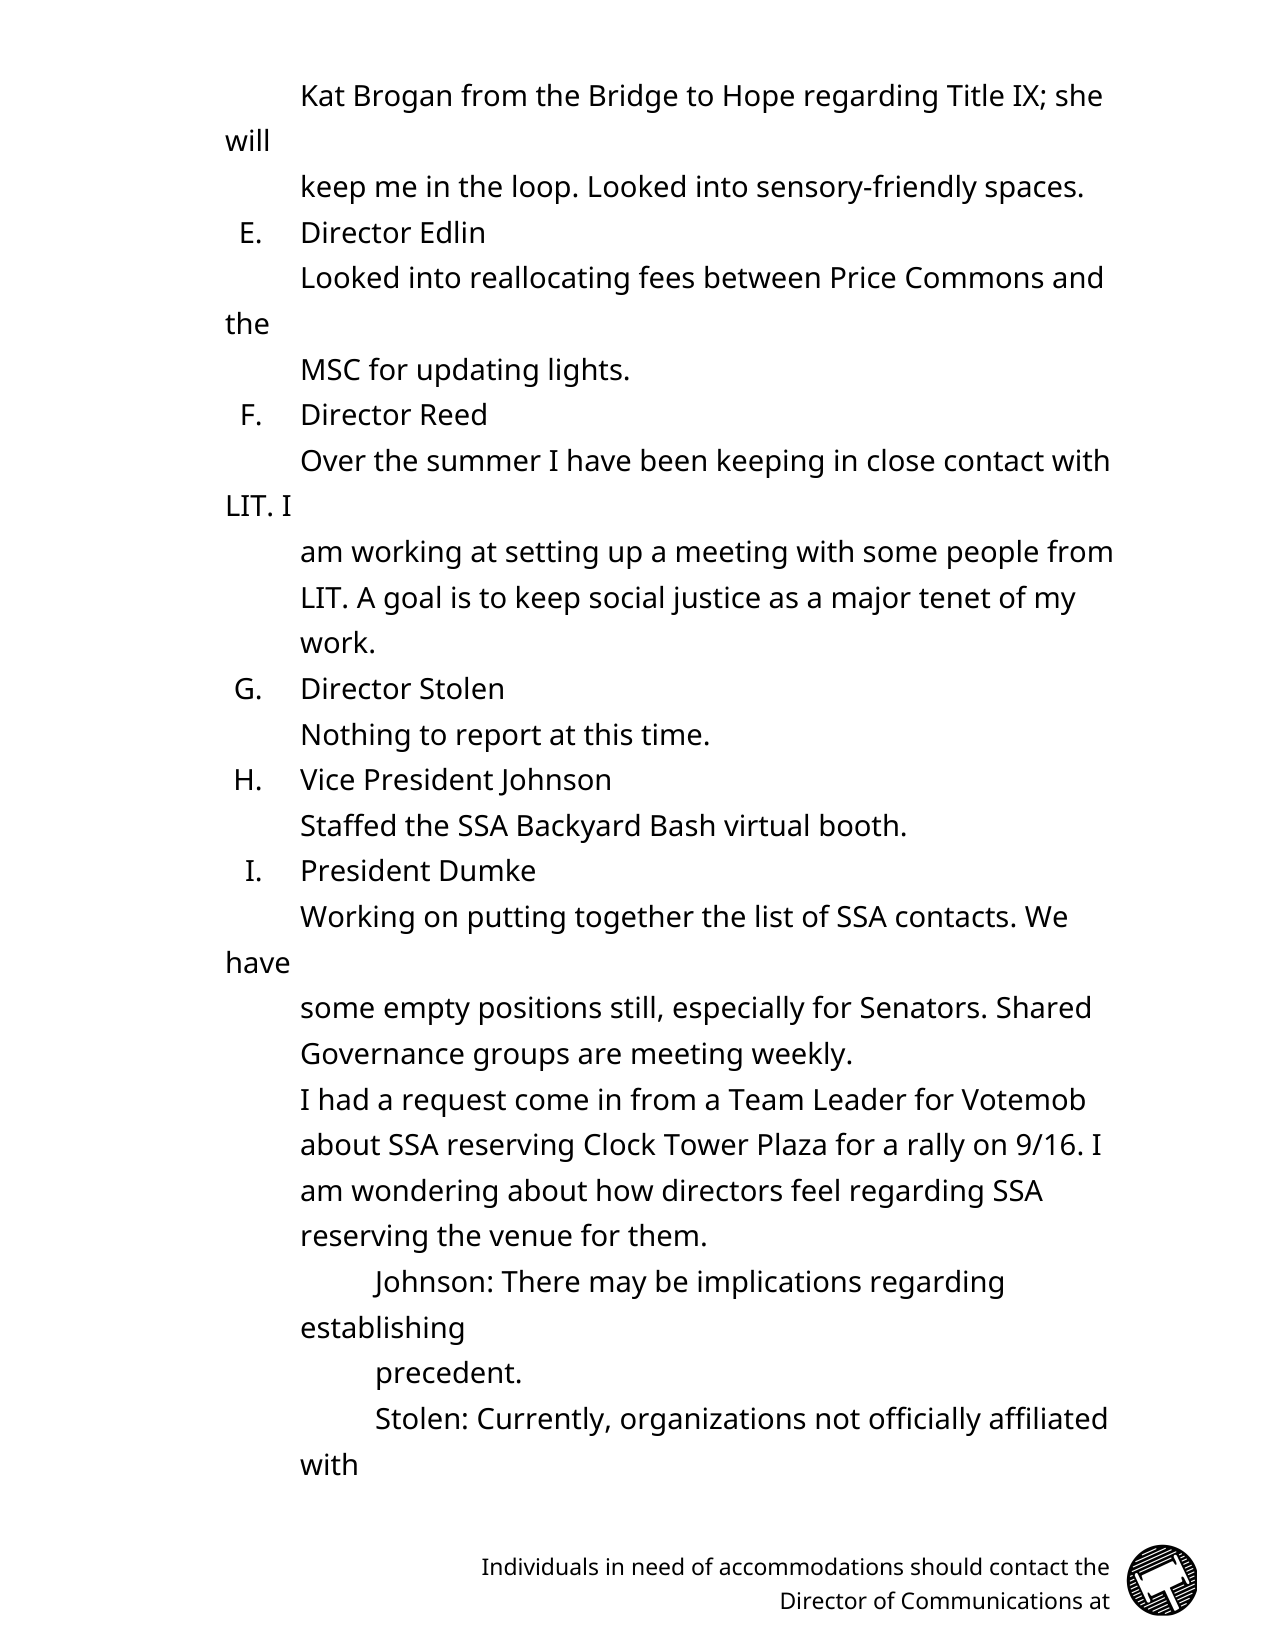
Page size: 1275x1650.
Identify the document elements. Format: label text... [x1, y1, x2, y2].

text Working on putting together the list of SSA contacts. We have [225, 896, 1125, 982]
text I had a request come in from a Team Leader for Votemob about SSA reserving Clock Tower Plaza for a rally on 9/16. I am wondering about how directors feel regarding SSA reserving the venue for them. [300, 1079, 1125, 1255]
text Johnson: There may be implications regarding establishing [300, 1261, 1125, 1347]
list Director Edlin [262, 212, 1125, 252]
text Nothing to report at this time. [300, 714, 1125, 753]
text Stolen: Currently, organizations not officially affiliated with [300, 1398, 1125, 1483]
list Director Stolen [262, 668, 1125, 708]
text precedent. [300, 1352, 1125, 1392]
list Director Reed [262, 394, 1125, 434]
text some empty positions still, especially for Senators. Shared Governance groups are meeting weekly. [300, 987, 1125, 1073]
text Kat Brogan from the Bridge to Hope regarding Title IX; she will [225, 75, 1125, 160]
text Staffed the SSA Backyard Bash virtual booth. [225, 805, 1125, 845]
list Vice President Johnson [262, 759, 1125, 799]
text Looked into reallocating fees between Price Commons and the [225, 257, 1125, 343]
text keep me in the loop. Looked into sensory-friendly spaces. [225, 166, 1125, 206]
list President Dumke [262, 851, 1125, 890]
picture [1125, 1543, 1197, 1616]
text am working at setting up a meeting with some people from LIT. A goal is to keep social justice as a major tenet of my work. [300, 531, 1125, 662]
text Over the summer I have been keeping in close contact with LIT. I [225, 440, 1125, 525]
text MSC for updating lights. [225, 349, 1125, 388]
